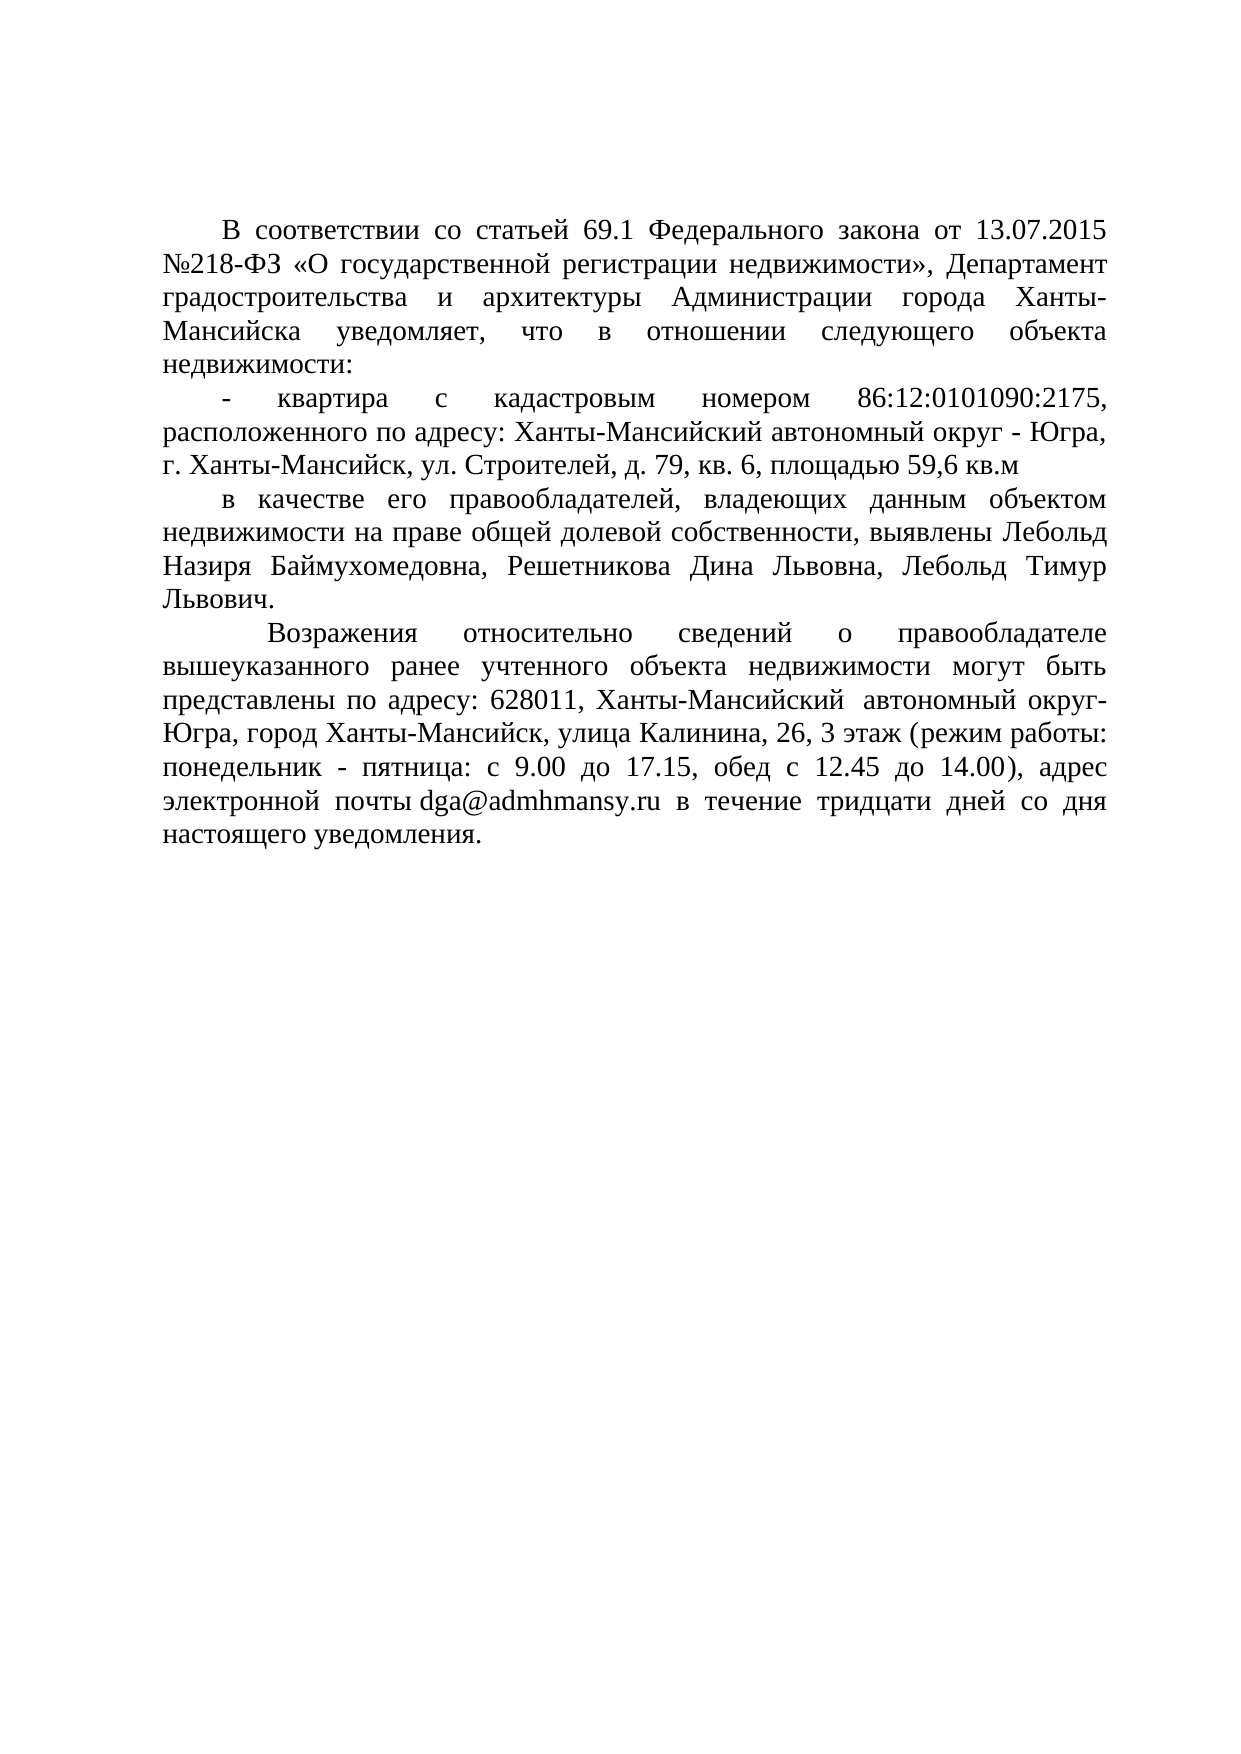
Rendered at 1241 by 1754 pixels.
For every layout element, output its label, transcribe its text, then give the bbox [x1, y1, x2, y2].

text - квартира с кадастровым номером 86:12:0101090:2175, расположенного по адресу: Ханты-Мансийский автономный округ - Югра, г. Ханты-Мансийск, ул. Строителей, д. 79, кв. 6, площадью 59,6 кв.м [162, 380, 1107, 481]
text Возражения относительно сведений о правообладателе вышеуказанного ранее учтенного объекта недвижимости могут быть представлены по адресу: 628011, Ханты-Мансийский автономный округ-Югра, город Ханты-Мансийск, улица Калинина, 26, 3 этаж (режим работы: понедельник - пятница: с 9.00 до 17.15, обед с 12.45 до 14.00), адрес электронной почты dga@admhmansy.ru в течение тридцати дней со дня настоящего уведомления. [162, 615, 1107, 850]
text в качестве его правообладателей, владеющих данным объектом недвижимости на праве общей долевой собственности, выявлены Лебольд Назиря Баймухомедовна, Решетникова Дина Львовна, Лебольд Тимур Львович. [162, 481, 1107, 615]
text В соответствии со статьей 69.1 Федерального закона от 13.07.2015 №218-ФЗ «О государственной регистрации недвижимости», Департамент градостроительства и архитектуры Администрации города Ханты-Мансийска уведомляет, что в отношении следующего объекта недвижимости: [162, 212, 1107, 380]
